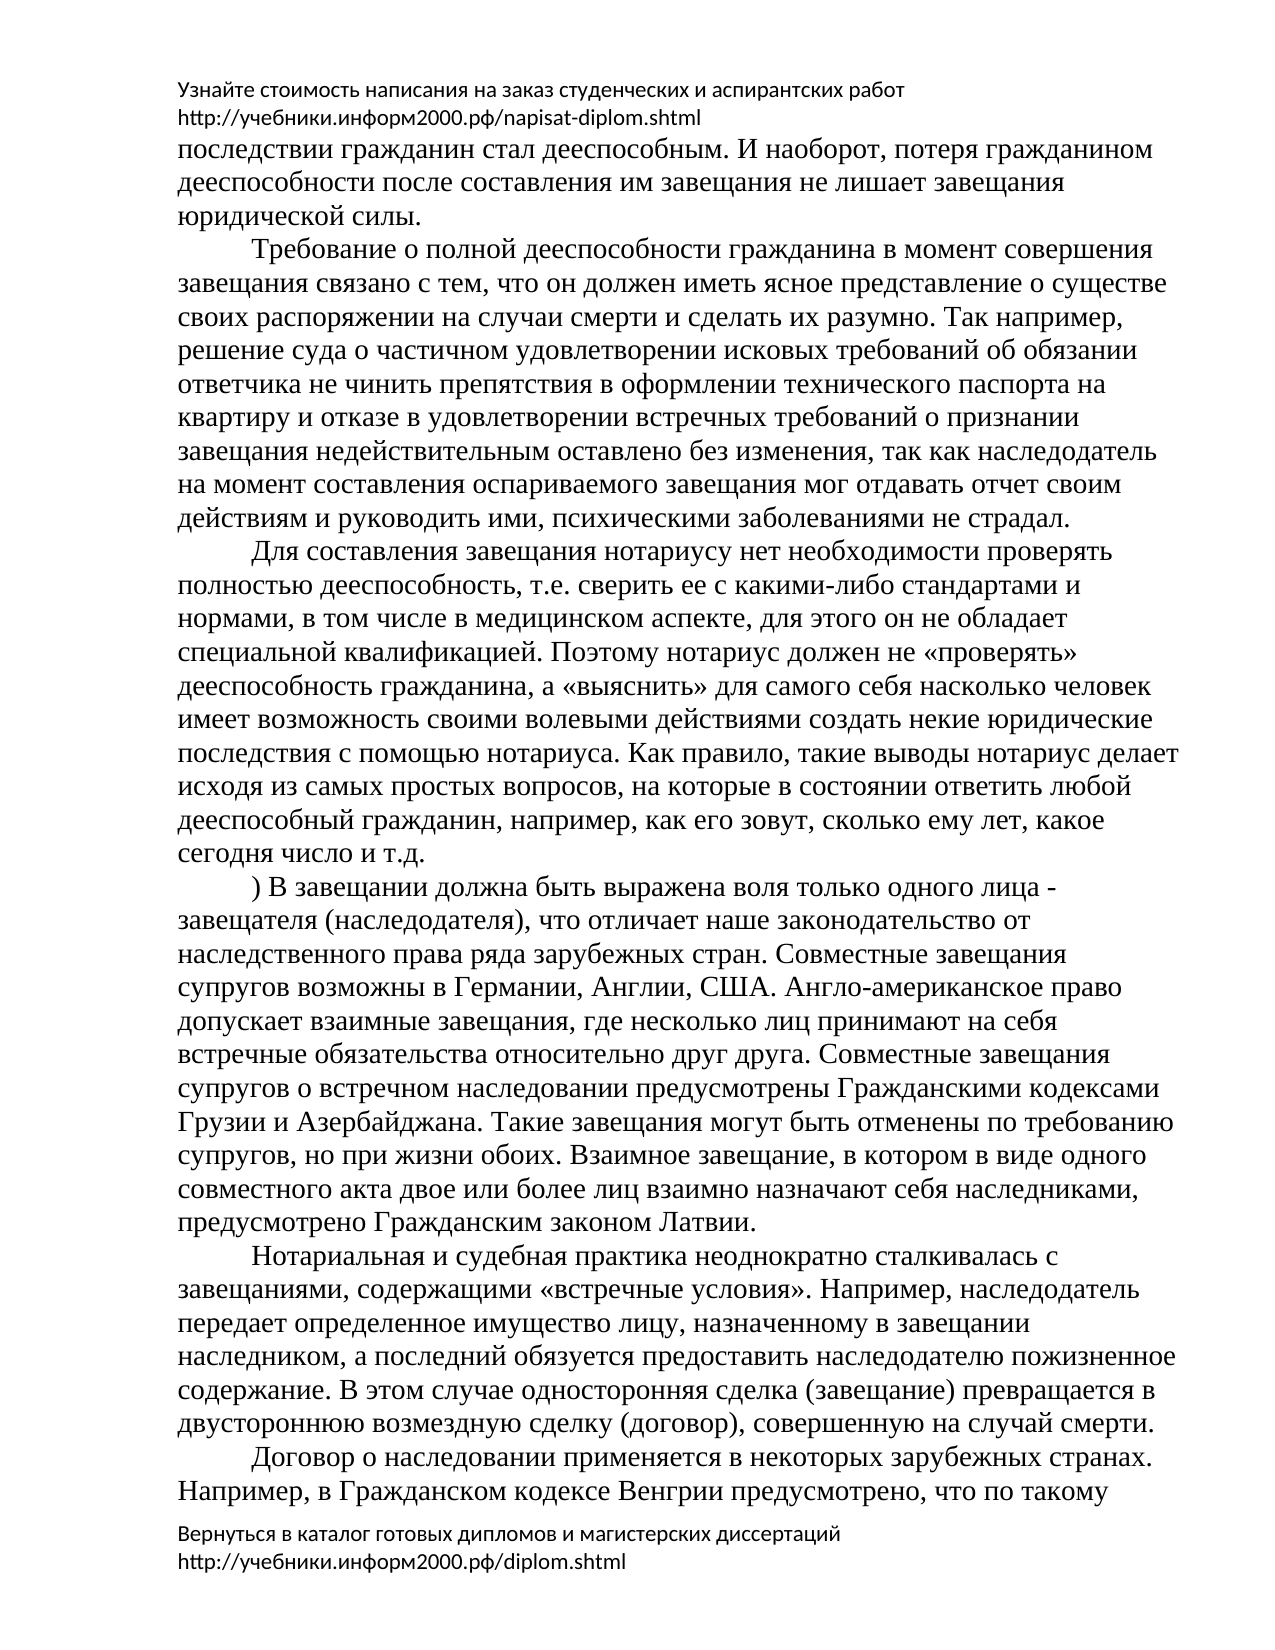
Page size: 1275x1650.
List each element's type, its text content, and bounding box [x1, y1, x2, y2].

text Нотариальная и судебная практика неоднократно сталкивалась с завещаниями, содержащими «встречные условия». Например, наследодатель передает определенное имущество лицу, назначенному в завещании наследником, а последний обязуется предоставить наследодателю пожизненное содержание. В этом случае односторонняя сделка (завещание) превращается в двустороннюю возмездную сделку (договор), совершенную на случай смерти. [177, 1238, 1186, 1439]
text Требование о полной дееспособности гражданина в момент совершения завещания связано с тем, что он должен иметь ясное представление о существе своих распоряжении на случаи смерти и сделать их разумно. Так например, решение суда о частичном удовлетворении исковых требований об обязании ответчика не чинить препятствия в оформлении технического паспорта на квартиру и отказе в удовлетворении встречных требований о признании завещания недействительным оставлено без изменения, так как наследодатель на момент составления оспариваемого завещания мог отдавать отчет своим действиям и руководить ими, психическими заболеваниями не страдал. [177, 232, 1186, 533]
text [177, 131, 1186, 232]
text Для составления завещания нотариусу нет необходимости проверять полностью дееспособность, т.е. сверить ее с какими-либо стандартами и нормами, в том числе в медицинском аспекте, для этого он не обладает специальной квалификацией. Поэтому нотариус должен не «проверять» дееспособность гражданина, а «выяснить» для самого себя насколько человек имеет возможность своими волевыми действиями создать некие юридические последствия с помощью нотариуса. Как правило, такие выводы нотариус делает исходя из самых простых вопросов, на которые в состоянии ответить любой дееспособный гражданин, например, как его зовут, сколько ему лет, какое сегодня число и т.д. [177, 533, 1186, 869]
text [177, 1439, 1186, 1506]
text ) В завещании должна быть выражена воля только одного лица -завещателя (наследодателя), что отличает наше законодательство от наследственного права ряда зарубежных стран. Совместные завещания супругов возможны в Германии, Англии, США. Англо-американское право допускает взаимные завещания, где несколько лиц принимают на себя встречные обязательства относительно друг друга. Совместные завещания супругов о встречном наследовании предусмотрены Гражданскими кодексами Грузии и Азербайджана. Такие завещания могут быть отменены по требованию супругов, но при жизни обоих. Взаимное завещание, в котором в виде одного совместного акта двое или более лиц взаимно назначают себя наследниками, предусмотрено Гражданским законом Латвии. [177, 869, 1186, 1238]
